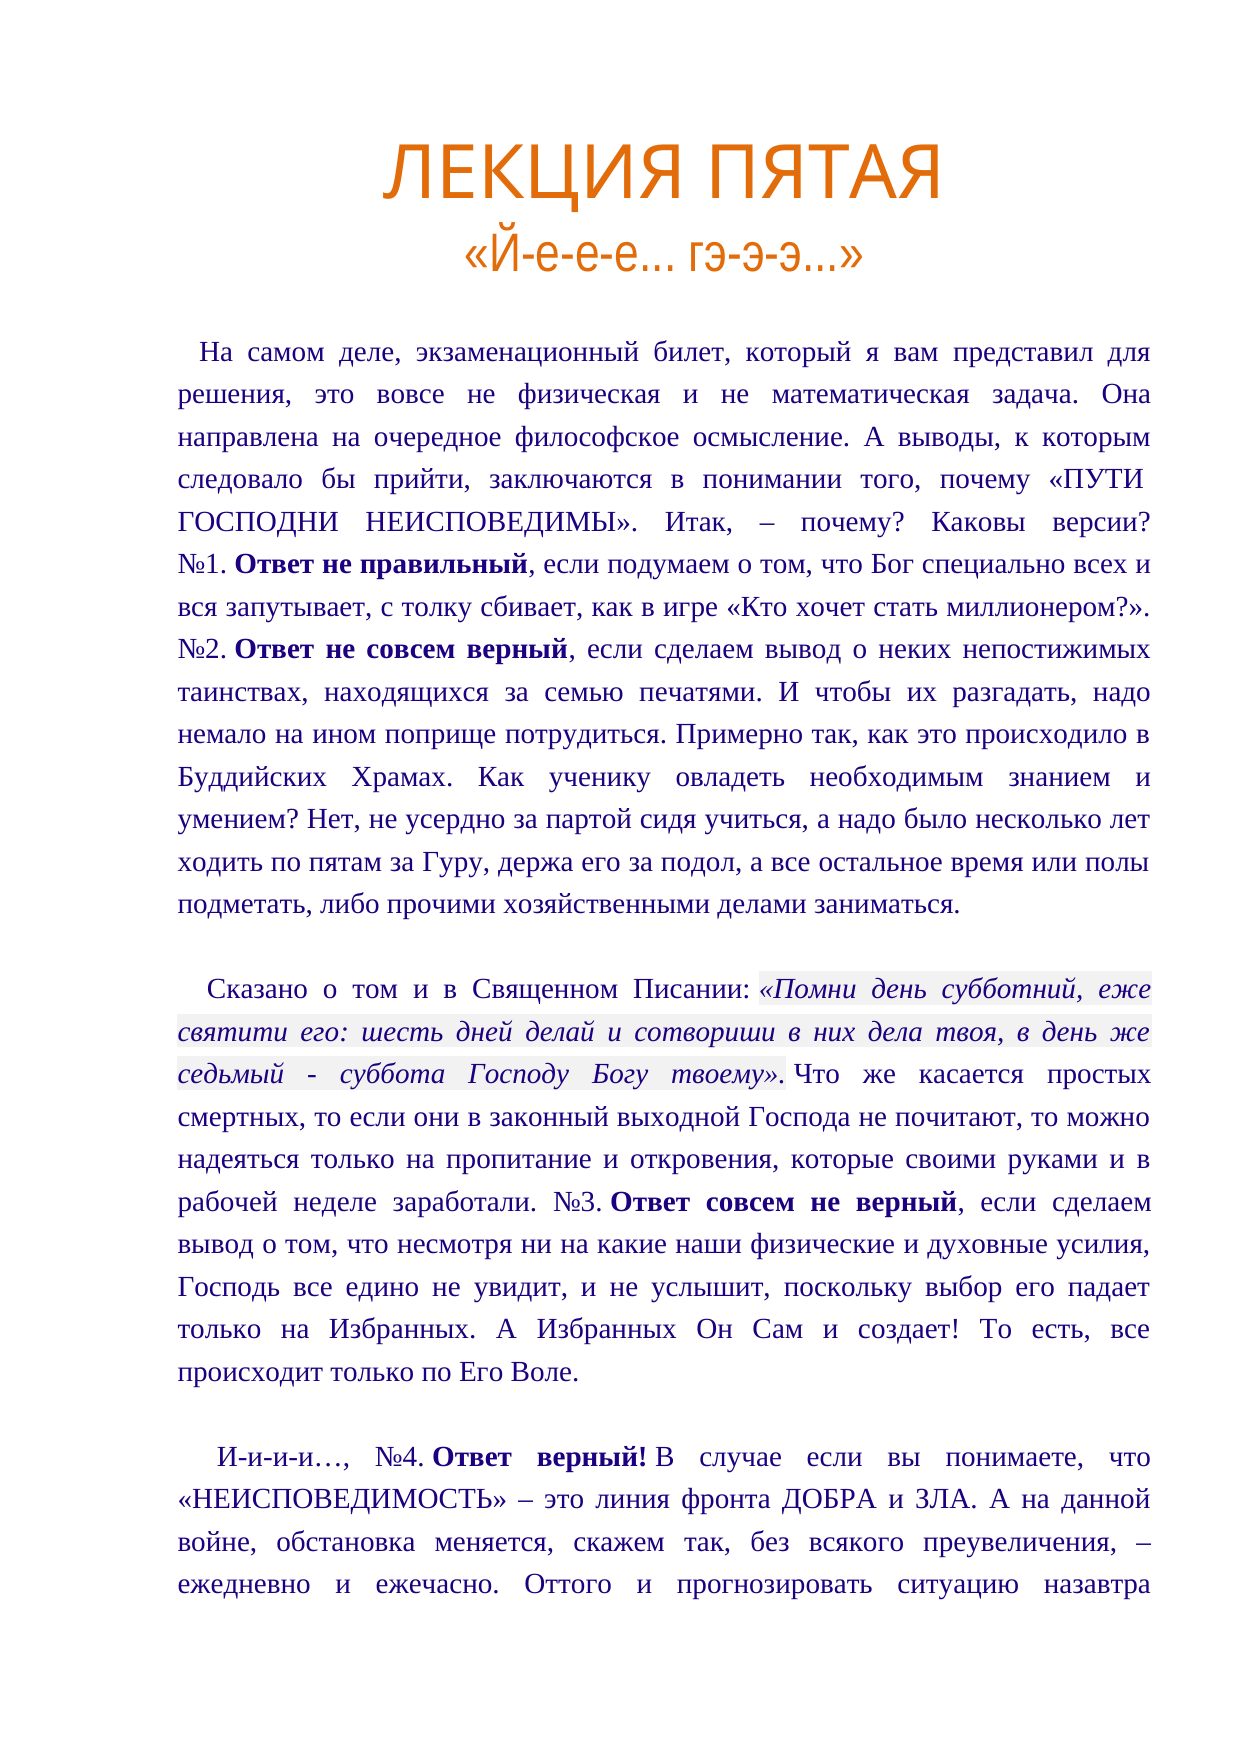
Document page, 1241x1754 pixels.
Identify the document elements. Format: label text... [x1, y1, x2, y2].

text На самом деле, экзаменационный билет, который я вам представил для решения, это вовсе не физическая и не математическая задача. Она направлена на очередное философское осмысление. А выводы, к которым следовало бы прийти, заключаются в понимании того, почему «ПУТИ ГОСПОДНИ НЕИСПОВЕДИМЫ». Итак, – почему? Каковы версии? №1. Ответ не правильный, если подумаем о том, что Бог специально всех и вся запутывает, с толку сбивает, как в игре «Кто хочет стать миллионером?». №2. Ответ не совсем верный, если сделаем вывод о неких непостижимых таинствах, находящихся за семью печатями. И чтобы их разгадать, надо немало на ином поприще потрудиться. Примерно так, как это происходило в Буддийских Храмах. Как ученику овладеть необходимым знанием и умением? Нет, не усердно за партой сидя учиться, а надо было несколько лет ходить по пятам за Гуру, держа его за подол, а все остальное время или полы подметать, либо прочими хозяйственными делами заниматься. [177, 325, 1152, 920]
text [177, 1430, 1152, 1600]
text «Й-е-е-е... гэ-э-э...» [177, 220, 1152, 282]
text Сказано о том и в Священном Писании: «Помни день субботний, еже святити его: шесть дней делай и сотвориши в них дела твоя, в день же седьмый - суббота Господу Богу твоему». Что же касается простых смертных, то если они в законный выходной Господа не почитают, то можно надеяться только на пропитание и откровения, которые своими руками и в рабочей неделе заработали. №3. Ответ совсем не верный, если сделаем вывод о том, что несмотря ни на какие наши физические и духовные усилия, Господь все едино не увидит, и не услышит, поскольку выбор его падает только на Избранных. А Избранных Он Сам и создает! То есть, все происходит только по Его Воле. [177, 962, 1152, 1014]
text ЛЕКЦИЯ ПЯТАЯ [177, 118, 1152, 220]
text Сказано о том и в Священном Писании: «Помни день субботний, еже святити его: шесть дней делай и сотвориши в них дела твоя, в день же седьмый - суббота Господу Богу твоему». Что же касается простых смертных, то если они в законный выходной Господа не почитают, то можно надеяться только на пропитание и откровения, которые своими руками и в рабочей неделе заработали. №3. Ответ совсем не верный, если сделаем вывод о том, что несмотря ни на какие наши физические и духовные усилия, Господь все едино не увидит, и не услышит, поскольку выбор его падает только на Избранных. А Избранных Он Сам и создает! То есть, все происходит только по Его Воле. [177, 1047, 1152, 1387]
